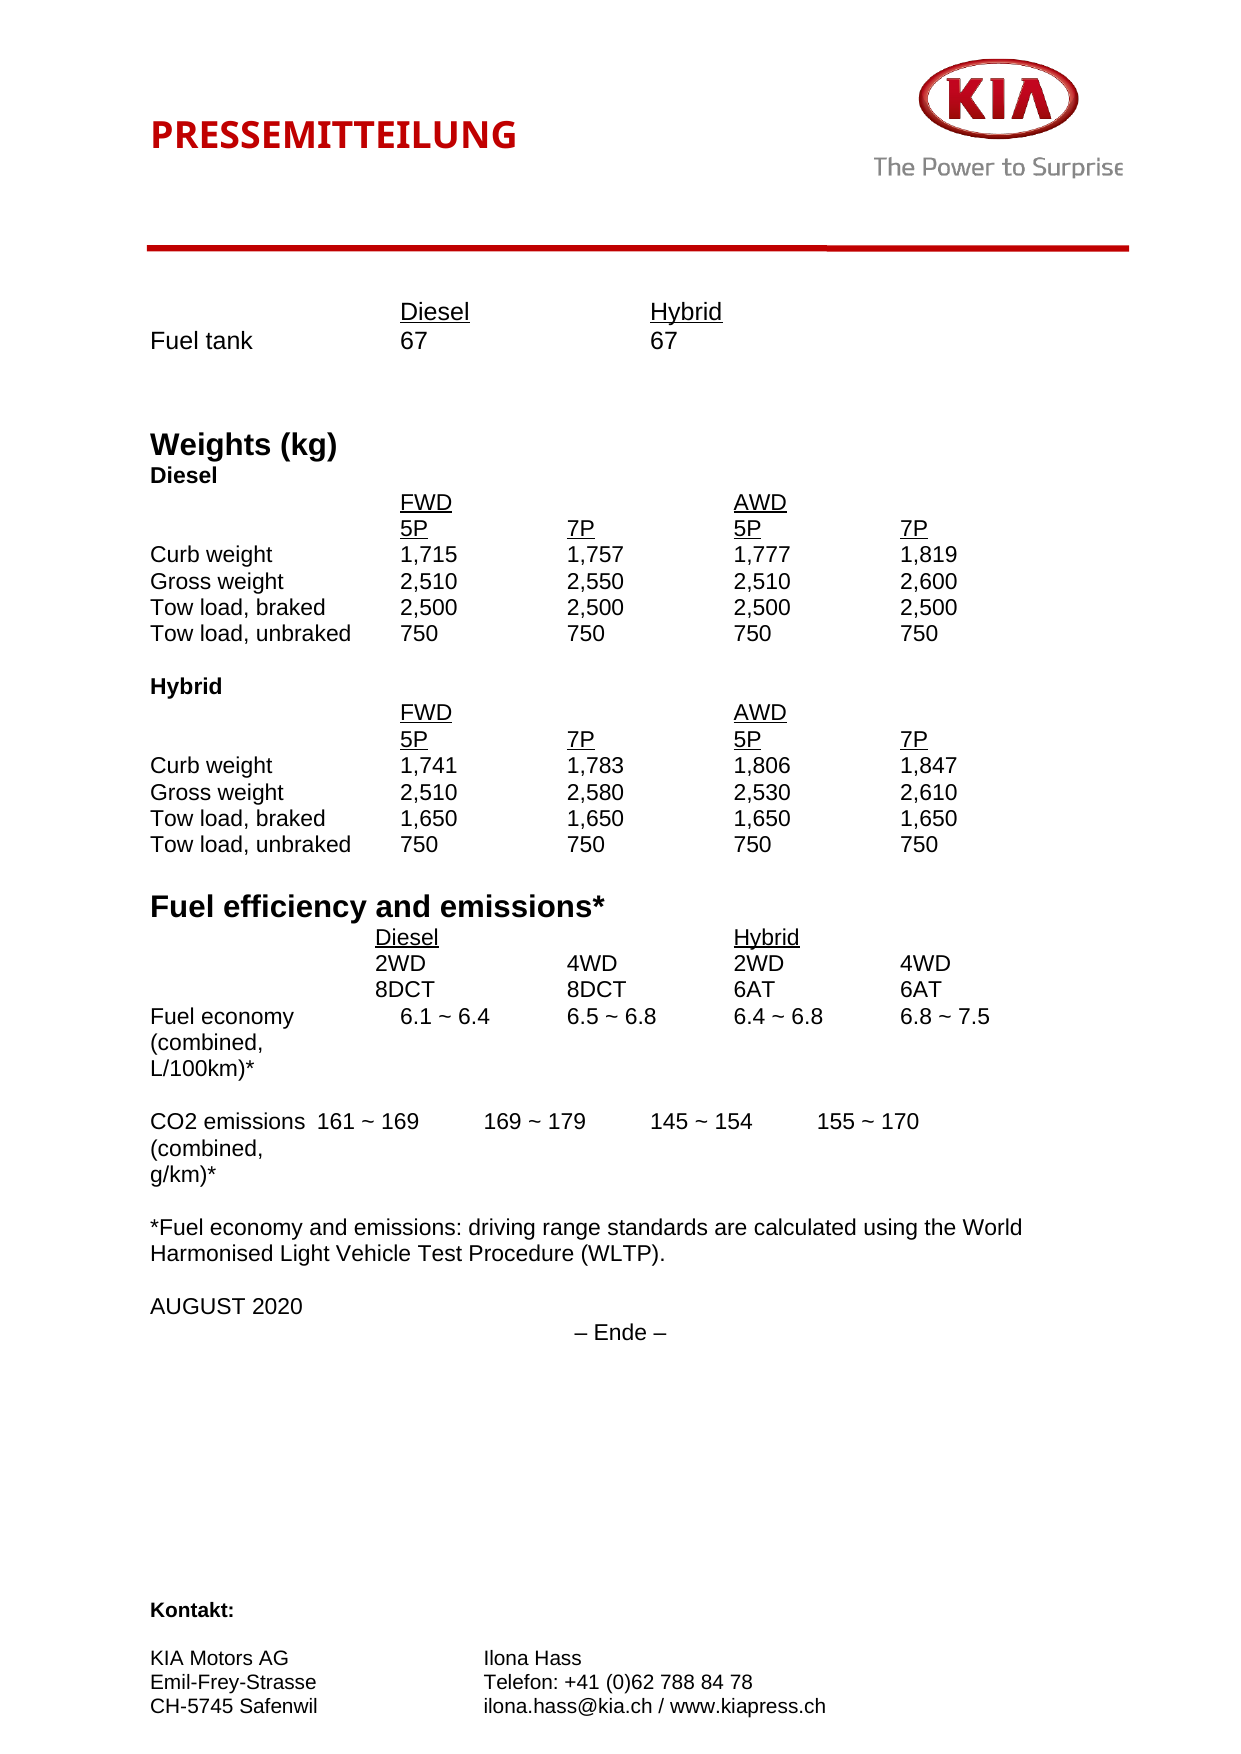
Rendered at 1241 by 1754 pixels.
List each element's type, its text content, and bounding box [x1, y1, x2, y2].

text (combined, [150, 1134, 1090, 1161]
text Tow load, unbraked 750 750 750 750 [150, 620, 1090, 647]
text Tow load, braked 2,500 2,500 2,500 2,500 [150, 594, 1090, 620]
text AUGUST 2020 [150, 1293, 1090, 1319]
text 5P 7P 5P 7P [150, 515, 1090, 541]
text 5P 7P 5P 7P [150, 726, 1090, 752]
text Curb weight 1,741 1,783 1,806 1,847 [150, 752, 1090, 778]
text – Ende – [150, 1319, 1090, 1345]
text Fuel economy 6.1 ~ 6.4 6.5 ~ 6.8 6.4 ~ 6.8 6.8 ~ 7.5 [150, 1003, 1090, 1029]
text CO2 emissions 161 ~ 169 169 ~ 179 145 ~ 154 155 ~ 170 [150, 1108, 1090, 1134]
text Diesel [150, 462, 1090, 488]
text 8DCT 8DCT 6AT 6AT [300, 976, 1090, 1003]
text Gross weight 2,510 2,580 2,530 2,610 [150, 778, 1090, 805]
text g/km)* [150, 1161, 1090, 1187]
text 2WD 4WD 2WD 4WD [300, 950, 1090, 976]
text Weights (kg) [150, 426, 1090, 462]
text FWD AWD [150, 488, 1090, 515]
text L/100km)* [150, 1055, 1090, 1082]
text *Fuel economy and emissions: driving range standards are calculated using the World Harmonised Light Vehicle Test Procedure (WLTP). [150, 1213, 1090, 1266]
text Fuel tank 67 67 [150, 326, 1090, 354]
text Diesel Hybrid [300, 924, 1090, 950]
text Tow load, unbraked 750 750 750 750 [150, 831, 1090, 857]
text Gross weight 2,510 2,550 2,510 2,600 [150, 568, 1090, 594]
text Diesel Hybrid [150, 297, 1090, 326]
text Curb weight 1,715 1,757 1,777 1,819 [150, 541, 1090, 568]
picture [872, 58, 1123, 178]
text Hybrid [150, 673, 1090, 699]
text Tow load, braked 1,650 1,650 1,650 1,650 [150, 805, 1090, 831]
text FWD AWD [150, 699, 1090, 726]
text (combined, [150, 1029, 1090, 1055]
text Fuel efficiency and emissions* [150, 888, 1090, 924]
